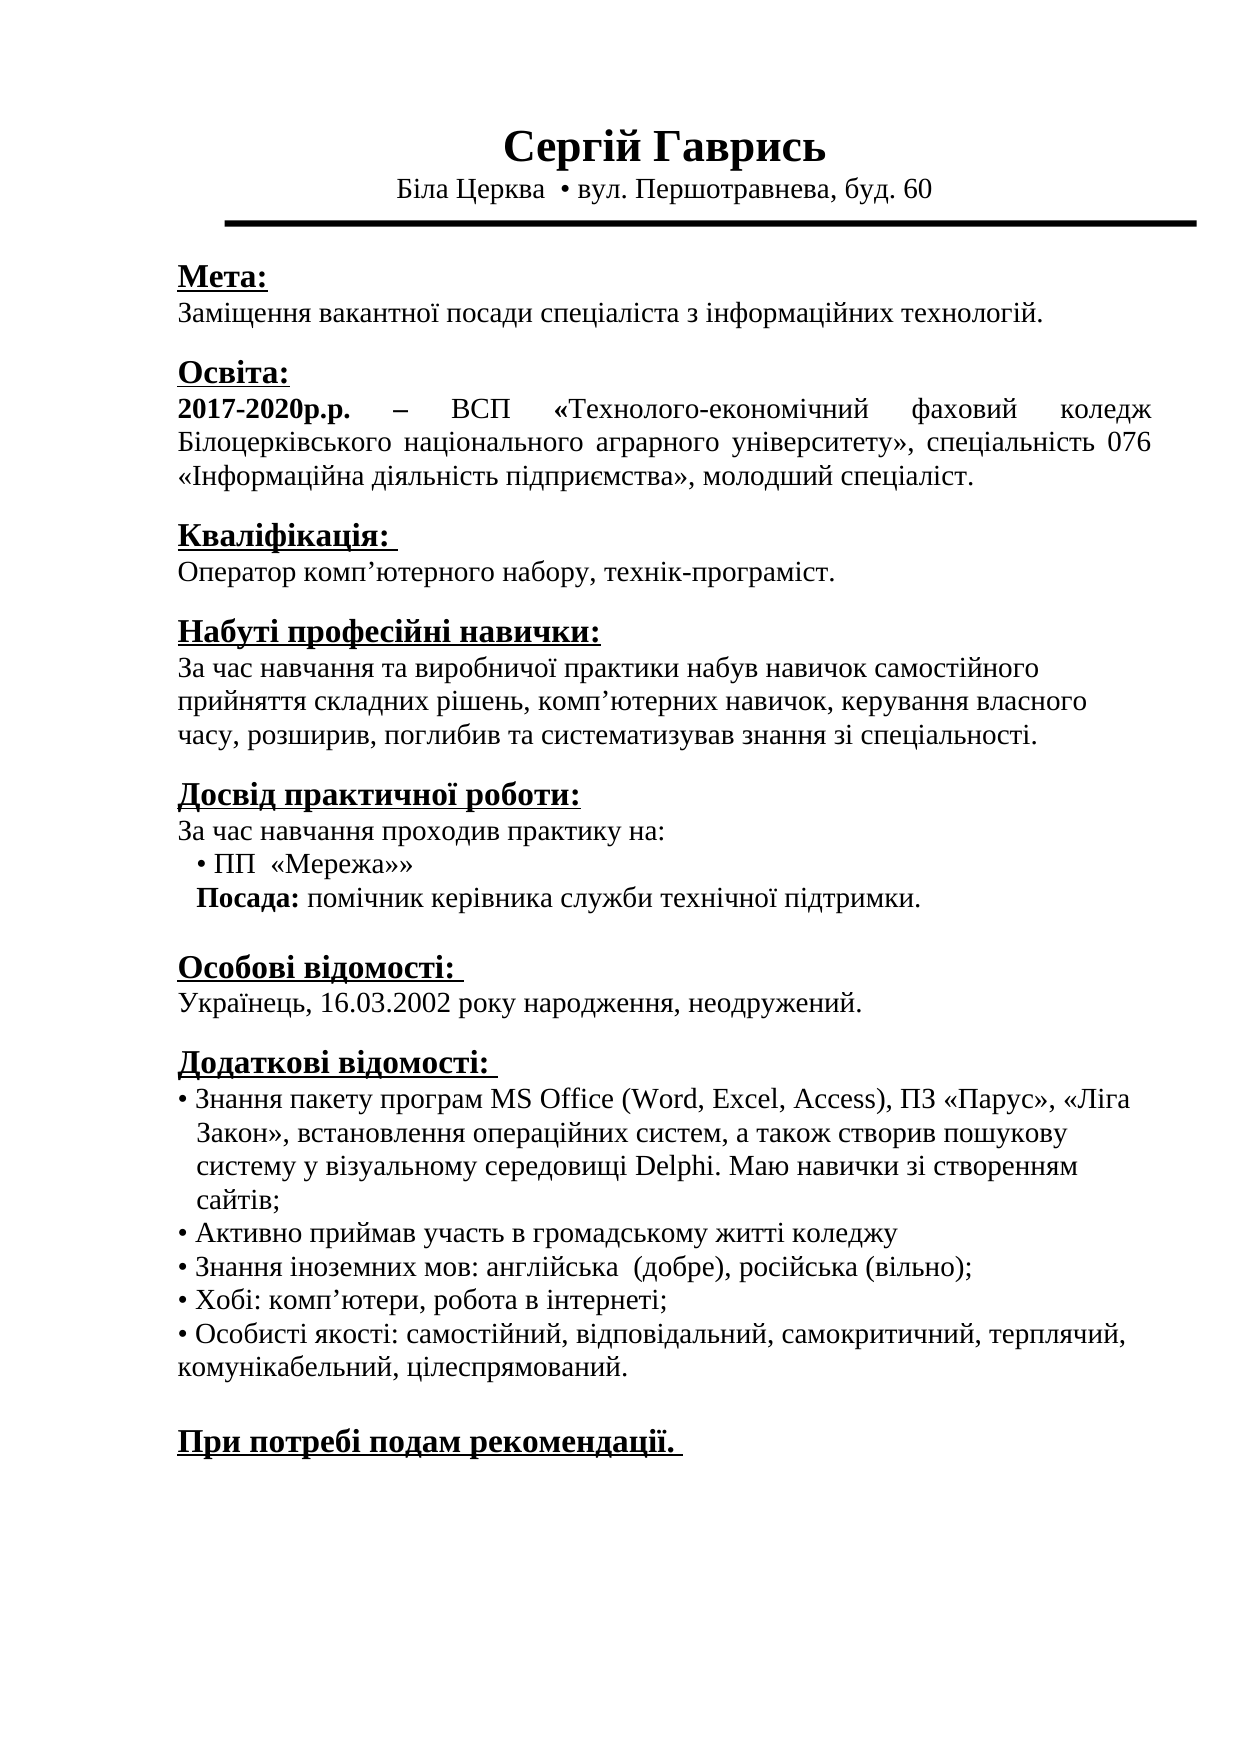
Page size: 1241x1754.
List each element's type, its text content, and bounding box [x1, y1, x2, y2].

text • Активно приймав участь в громадському житті коледжу [177, 1215, 1152, 1249]
text Оператор комп’ютерного набору, технік-програміст. [177, 554, 1152, 587]
text • Особисті якості: самостійний, відповідальний, самокритичний, терплячий, комунікабельний, цілеспрямований. [177, 1316, 1152, 1383]
text За час навчання проходив практику на: [177, 813, 1152, 846]
text Сергій Гаврись [177, 118, 1152, 171]
text Освіта: [177, 352, 1152, 391]
text За час навчання та виробничої практики набув навичок самостійного прийняття складних рішень, комп’ютерних навичок, керування власного часу, розширив, поглибив та систематизував знання зі спеціальності. [177, 650, 1152, 750]
text Особові відомості: [177, 947, 1152, 985]
text • Хобі: комп’ютери, робота в інтернеті; [177, 1282, 1152, 1316]
text Додаткові відомості: [177, 1043, 1152, 1081]
text Українець, 16.03.2002 року народження, неодружений. [177, 985, 1152, 1019]
text • Знання пакету програм MS Office (Word, Excel, Access), ПЗ «Парус», «Ліга Закон», встановлення операційних систем, а також створив пошукову систему у візуальному середовищі Delphi. Маю навички зі створенням сайтів; [177, 1081, 1152, 1215]
text • Знання іноземних мов: англiйська (добре), російська (вільно); [177, 1249, 1152, 1282]
text 2017-2020р.р. – ВСП «Технолого-економічний фаховий коледж Білоцерківського національного аграрного університету», спеціальність 076 «Інформаційна діяльність підприємства», молодший спеціаліст. [177, 391, 1152, 491]
text Набуті професійні навички: [177, 611, 1152, 650]
text Посада: помічник керівника служби технічної підтримки. [177, 880, 1152, 913]
text Мета: [177, 256, 1152, 295]
text При потребі подам рекомендації. [177, 1421, 1152, 1460]
text Кваліфікація: [177, 515, 1152, 554]
text Досвід практичної роботи: [177, 774, 1152, 813]
text Біла Церква • вул. Першотравнева, буд. 60 [177, 171, 1152, 204]
text • ПП «Мережа»» [196, 846, 1152, 880]
text Заміщення вакантної посади спеціаліста з інформаційних технологій. [177, 295, 1152, 328]
